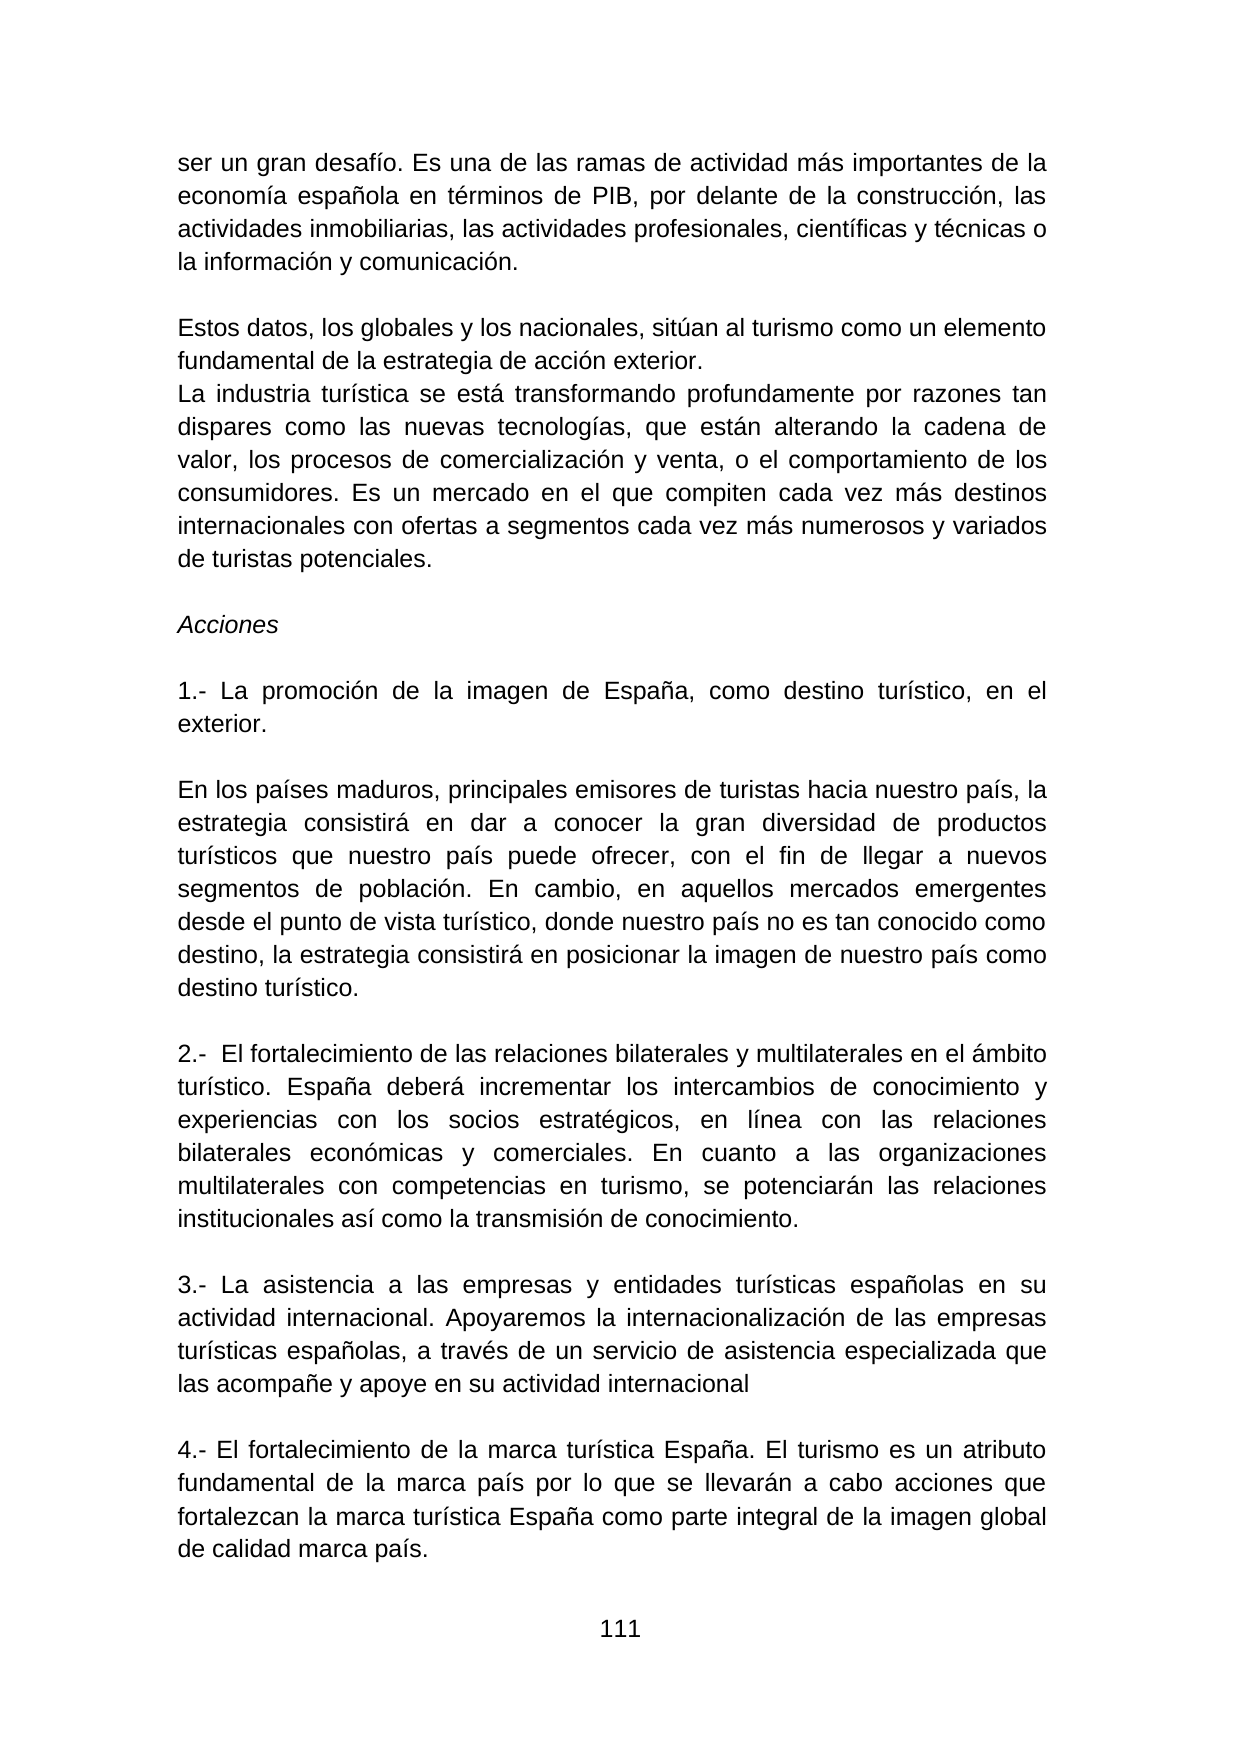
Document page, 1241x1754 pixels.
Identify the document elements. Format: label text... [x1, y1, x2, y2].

text 4.- El fortalecimiento de la marca turística España. El turismo es un atributo fundamental de la marca país por lo que se llevarán a cabo acciones que fortalezcan la marca turística España como parte integral de la imagen global de calidad marca país. [177, 1435, 1048, 1563]
text En los países maduros, principales emisores de turistas hacia nuestro país, la estrategia consistirá en dar a conocer la gran diversidad de productos turísticos que nuestro país puede ofrecer, con el fin de llegar a nuevos segmentos de población. En cambio, en aquellos mercados emergentes desde el punto de vista turístico, donde nuestro país no es tan conocido como destino, la estrategia consistirá en posicionar la imagen de nuestro país como destino turístico. [177, 775, 1048, 1002]
text 2.- El fortalecimiento de las relaciones bilaterales y multilaterales en el ámbito turístico. España deberá incrementar los intercambios de conocimiento y experiencias con los socios estratégicos, en línea con las relaciones bilaterales económicas y comerciales. En cuanto a las organizaciones multilaterales con competencias en turismo, se potenciarán las relaciones institucionales así como la transmisión de conocimiento. [177, 1039, 1048, 1233]
text 3.- La asistencia a las empresas y entidades turísticas españolas en su actividad internacional. Apoyaremos la internacionalización de las empresas turísticas españolas, a través de un servicio de asistencia especializada que las acompañe y apoye en su actividad internacional [177, 1270, 1048, 1398]
text Estos datos, los globales y los nacionales, sitúan al turismo como un elemento fundamental de la estrategia de acción exterior. [177, 313, 1048, 374]
text La industria turística se está transformando profundamente por razones tan dispares como las nuevas tecnologías, que están alterando la cadena de valor, los procesos de comercialización y venta, o el comportamiento de los consumidores. Es un mercado en el que compiten cada vez más destinos internacionales con ofertas a segmentos cada vez más numerosos y variados de turistas potenciales. [177, 379, 1048, 573]
text Acciones [177, 610, 1048, 639]
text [177, 148, 1048, 275]
text 1.- La promoción de la imagen de España, como destino turístico, en el exterior. [177, 676, 1048, 738]
